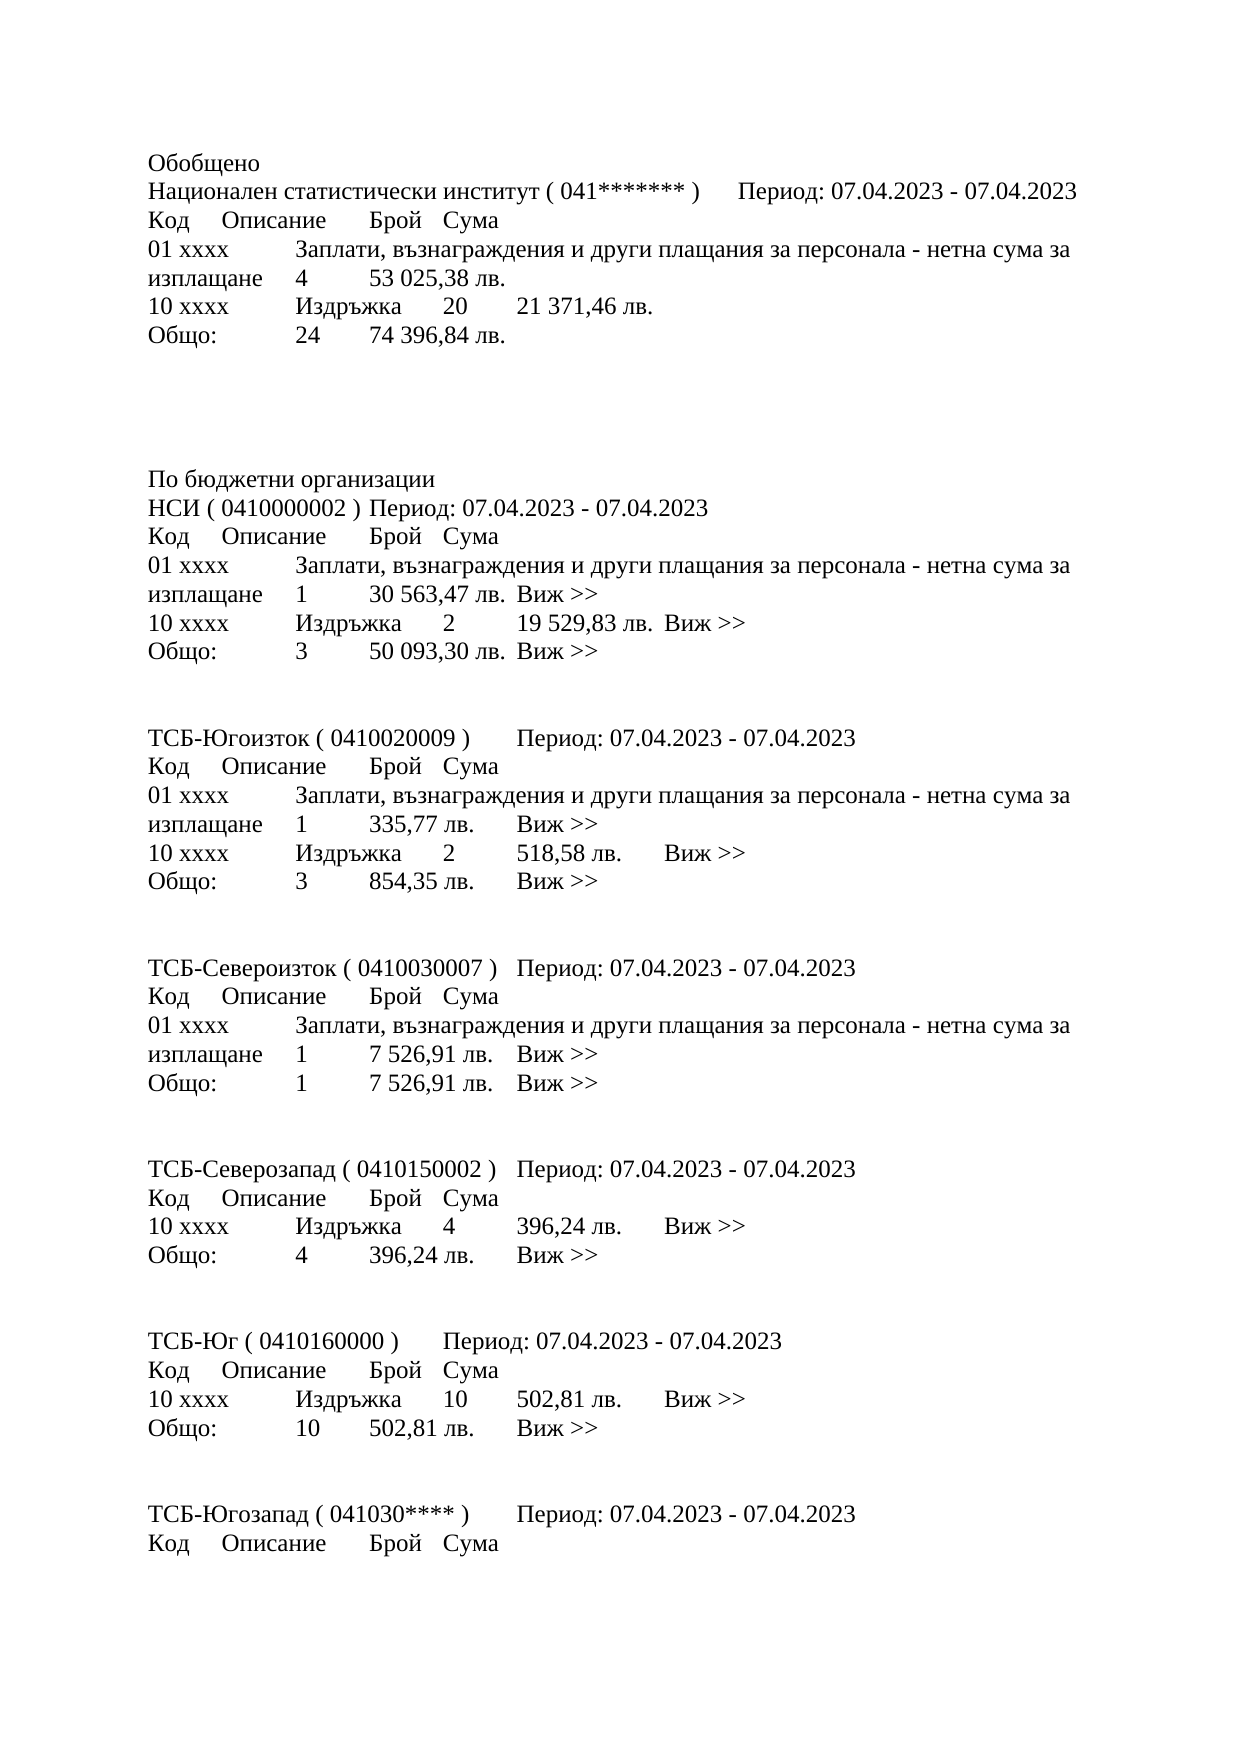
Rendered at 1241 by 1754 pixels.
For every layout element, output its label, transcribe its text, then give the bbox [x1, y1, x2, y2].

text Общо: 10 502,81 лв. Виж >> [148, 1413, 1093, 1441]
text 01 xxxx Заплати, възнаграждения и други плащания за персонала - нетна сума за изплащане 4 53 025,38 лв. [148, 234, 1093, 291]
text 10 xxxx Издръжка 20 21 371,46 лв. [148, 291, 1093, 320]
text ТСБ-Югоизток ( 0410020009 ) Период: 07.04.2023 - 07.04.2023 [148, 723, 1093, 751]
text 10 xxxx Издръжка 2 518,58 лв. Виж >> [148, 838, 1093, 866]
text Код Описание Брой Сума [148, 1183, 1093, 1211]
text По бюджетни организации [148, 464, 1093, 493]
text 01 xxxx Заплати, възнаграждения и други плащания за персонала - нетна сума за изплащане 1 335,77 лв. Виж >> [148, 780, 1093, 838]
text 10 xxxx Издръжка 4 396,24 лв. Виж >> [148, 1211, 1093, 1240]
text Национален статистически институт ( 041******* ) Период: 07.04.2023 - 07.04.2023 [148, 176, 1093, 205]
text Общо: 4 396,24 лв. Виж >> [148, 1240, 1093, 1269]
text Код Описание Брой Сума [148, 1355, 1093, 1384]
text Обобщено [148, 148, 1093, 176]
text Код Описание Брой Сума [148, 205, 1093, 234]
text Общо: 24 74 396,84 лв. [148, 320, 1093, 349]
text ТСБ-Северозапад ( 0410150002 ) Период: 07.04.2023 - 07.04.2023 [148, 1154, 1093, 1183]
text 10 xxxx Издръжка 10 502,81 лв. Виж >> [148, 1384, 1093, 1413]
text Код Описание Брой Сума [148, 751, 1093, 780]
text 01 xxxx Заплати, възнаграждения и други плащания за персонала - нетна сума за изплащане 1 7 526,91 лв. Виж >> [148, 1010, 1093, 1068]
text 10 xxxx Издръжка 2 19 529,83 лв. Виж >> [148, 608, 1093, 636]
text Код Описание Брой Сума [148, 981, 1093, 1010]
text Код Описание Брой Сума [148, 521, 1093, 550]
text Общо: 3 50 093,30 лв. Виж >> [148, 636, 1093, 665]
text Общо: 3 854,35 лв. Виж >> [148, 866, 1093, 895]
text Код Описание Брой Сума [148, 1528, 1093, 1556]
text 01 xxxx Заплати, възнаграждения и други плащания за персонала - нетна сума за изплащане 1 30 563,47 лв. Виж >> [148, 550, 1093, 608]
text ТСБ-Югозапад ( 041030**** ) Период: 07.04.2023 - 07.04.2023 [148, 1499, 1093, 1528]
text НСИ ( 0410000002 ) Период: 07.04.2023 - 07.04.2023 [148, 493, 1093, 521]
text Общо: 1 7 526,91 лв. Виж >> [148, 1068, 1093, 1096]
text ТСБ-Юг ( 0410160000 ) Период: 07.04.2023 - 07.04.2023 [148, 1326, 1093, 1355]
text ТСБ-Североизток ( 0410030007 ) Период: 07.04.2023 - 07.04.2023 [148, 953, 1093, 981]
